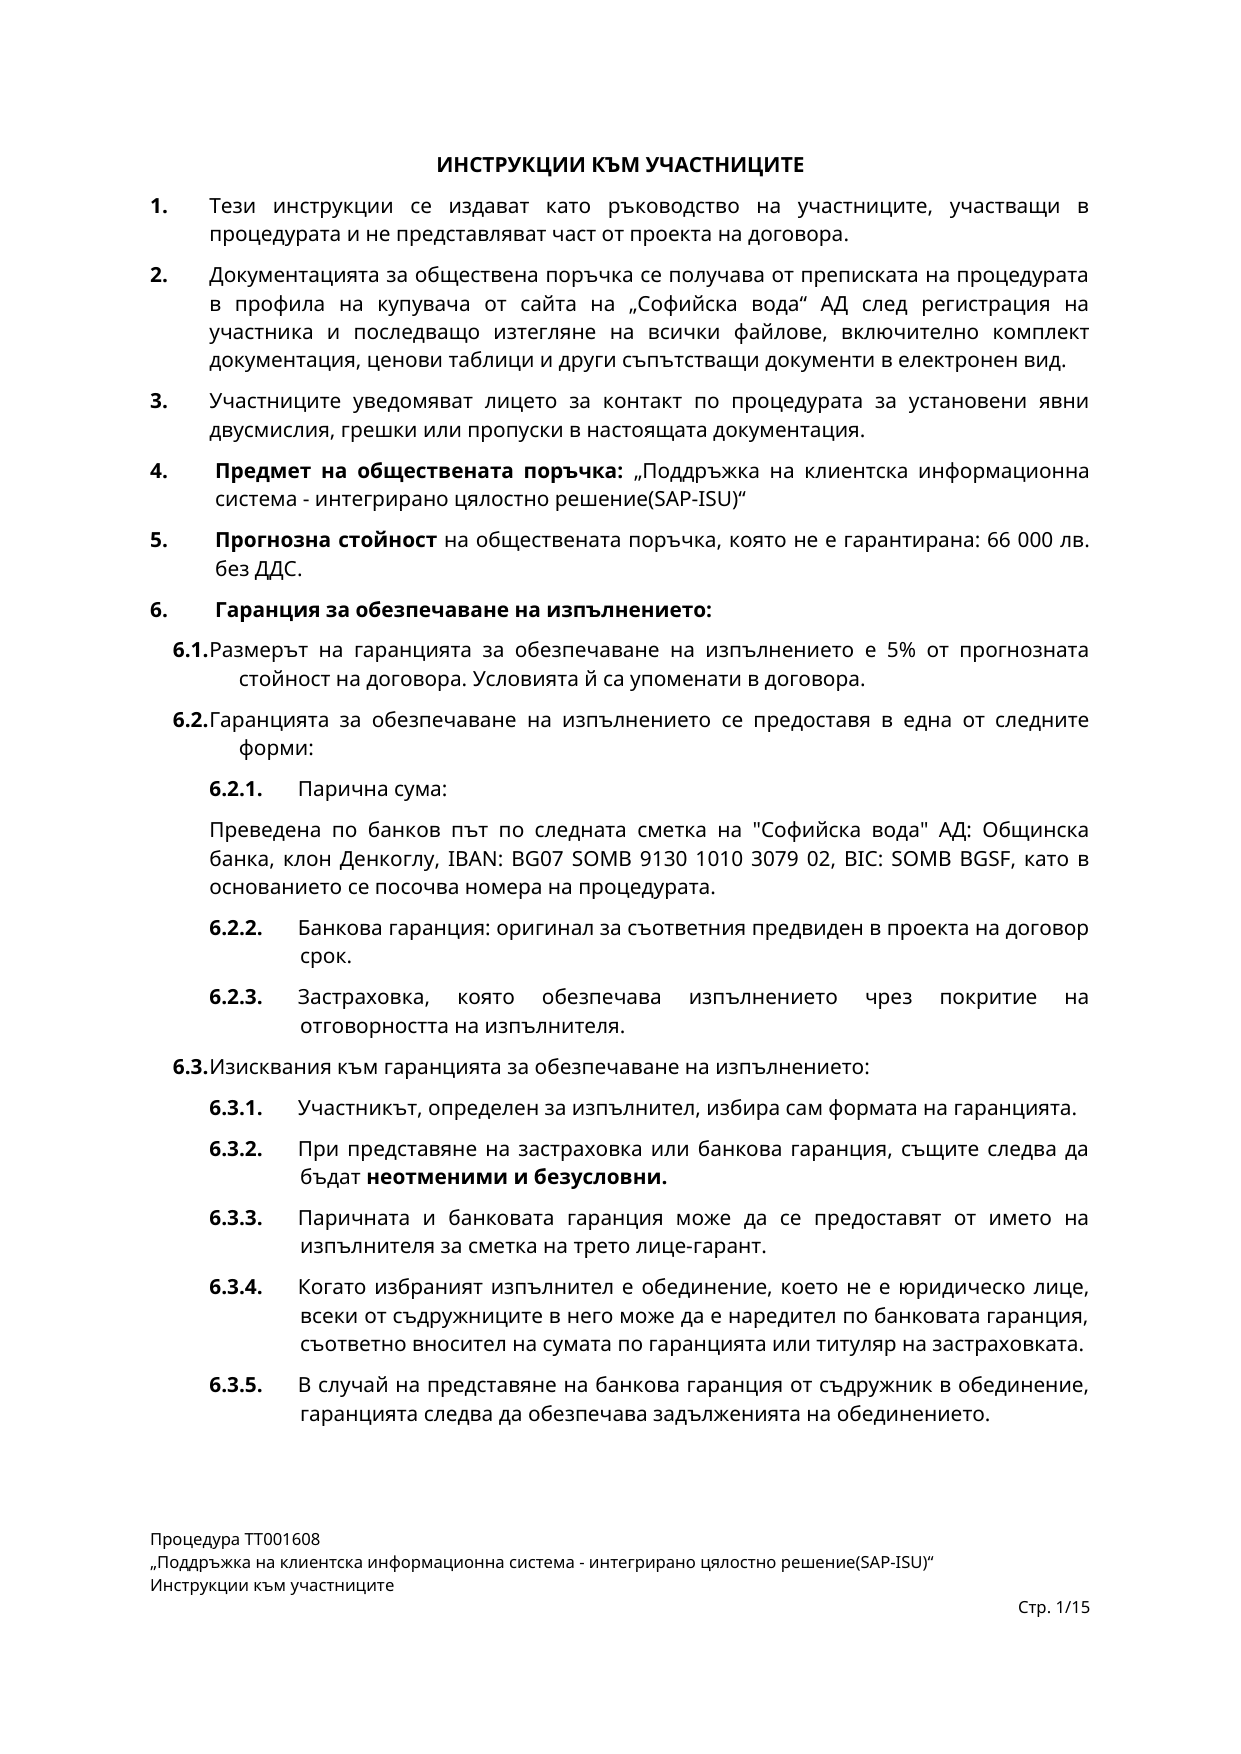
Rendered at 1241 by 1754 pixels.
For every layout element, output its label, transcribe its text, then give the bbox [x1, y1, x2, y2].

list Предмет на обществената поръчка: „Поддръжка на клиентска информационна система - интегрирано цялостно решение(SAP-ISU)“ [150, 456, 1090, 513]
list Банкова гаранция: оригинал за съответния предвиден в проекта на договор срок. [209, 913, 1090, 970]
list Парична сума: [209, 774, 1090, 803]
list Документацията за обществена поръчка се получава от преписката на процедурата в профила на купувача от сайта на „Софийска вода“ АД след регистрация на участника и последващо изтегляне на всички файлове, включително комплект документация, ценови таблици и други съпътстващи документи в електронен вид. [150, 260, 1090, 374]
list Прогнозна стойност на обществената поръчка, която не е гарантирана: 66 000 лв. без ДДС. [150, 525, 1090, 582]
list Тези инструкции се издават като ръководство на участниците, участващи в процедурата и не представляват част от проекта на договора. [150, 191, 1090, 248]
list Размерът на гаранцията за обезпечаване на изпълнението е 5% от прогнозната стойност на договора. Условията й са упоменати в договора. [173, 636, 1090, 692]
text ИНСТРУКЦИИ КЪМ УЧАСТНИЦИТЕ [150, 150, 1090, 178]
list В случай на представяне на банкова гаранция от съдружник в обединение, гаранцията следва да обезпечава задълженията на обединението. [209, 1370, 1090, 1427]
list Участниците уведомяват лицето за контакт по процедурата за установени явни двусмислия, грешки или пропуски в настоящата документация. [150, 387, 1090, 443]
list Гаранцията за обезпечаване на изпълнението се предоставя в една от следните форми: [173, 705, 1090, 762]
list Изисквания към гаранцията за обезпечаване на изпълнението: [173, 1052, 1090, 1080]
list Гаранция за обезпечаване на изпълнението: [150, 595, 1090, 623]
list Когато избраният изпълнител е обединение, което не е юридическо лице, всеки от съдружниците в него може да е наредител по банковата гаранция, съответно вносител на сумата по гаранцията или титуляр на застраховката. [209, 1272, 1090, 1358]
list Застраховка, която обезпечава изпълнението чрез покритие на отговорността на изпълнителя. [209, 982, 1090, 1039]
list При представяне на застраховка или банкова гаранция, същите следва да бъдат неотменими и безусловни. [209, 1134, 1090, 1191]
list Участникът, определен за изпълнител, избира сам формата на гаранцията. [209, 1093, 1090, 1121]
text Преведена по банков път по следната сметка на "Софийска вода" АД: Общинска банка, клон Денкоглу, IBAN: BG07 SOMB 9130 1010 3079 02, BIC: SOMB BGSF, като в основанието се посочва номера на процедурата. [209, 815, 1090, 901]
list Паричната и банковата гаранция може да се предоставят от името на изпълнителя за сметка на трето лице-гарант. [209, 1203, 1090, 1260]
